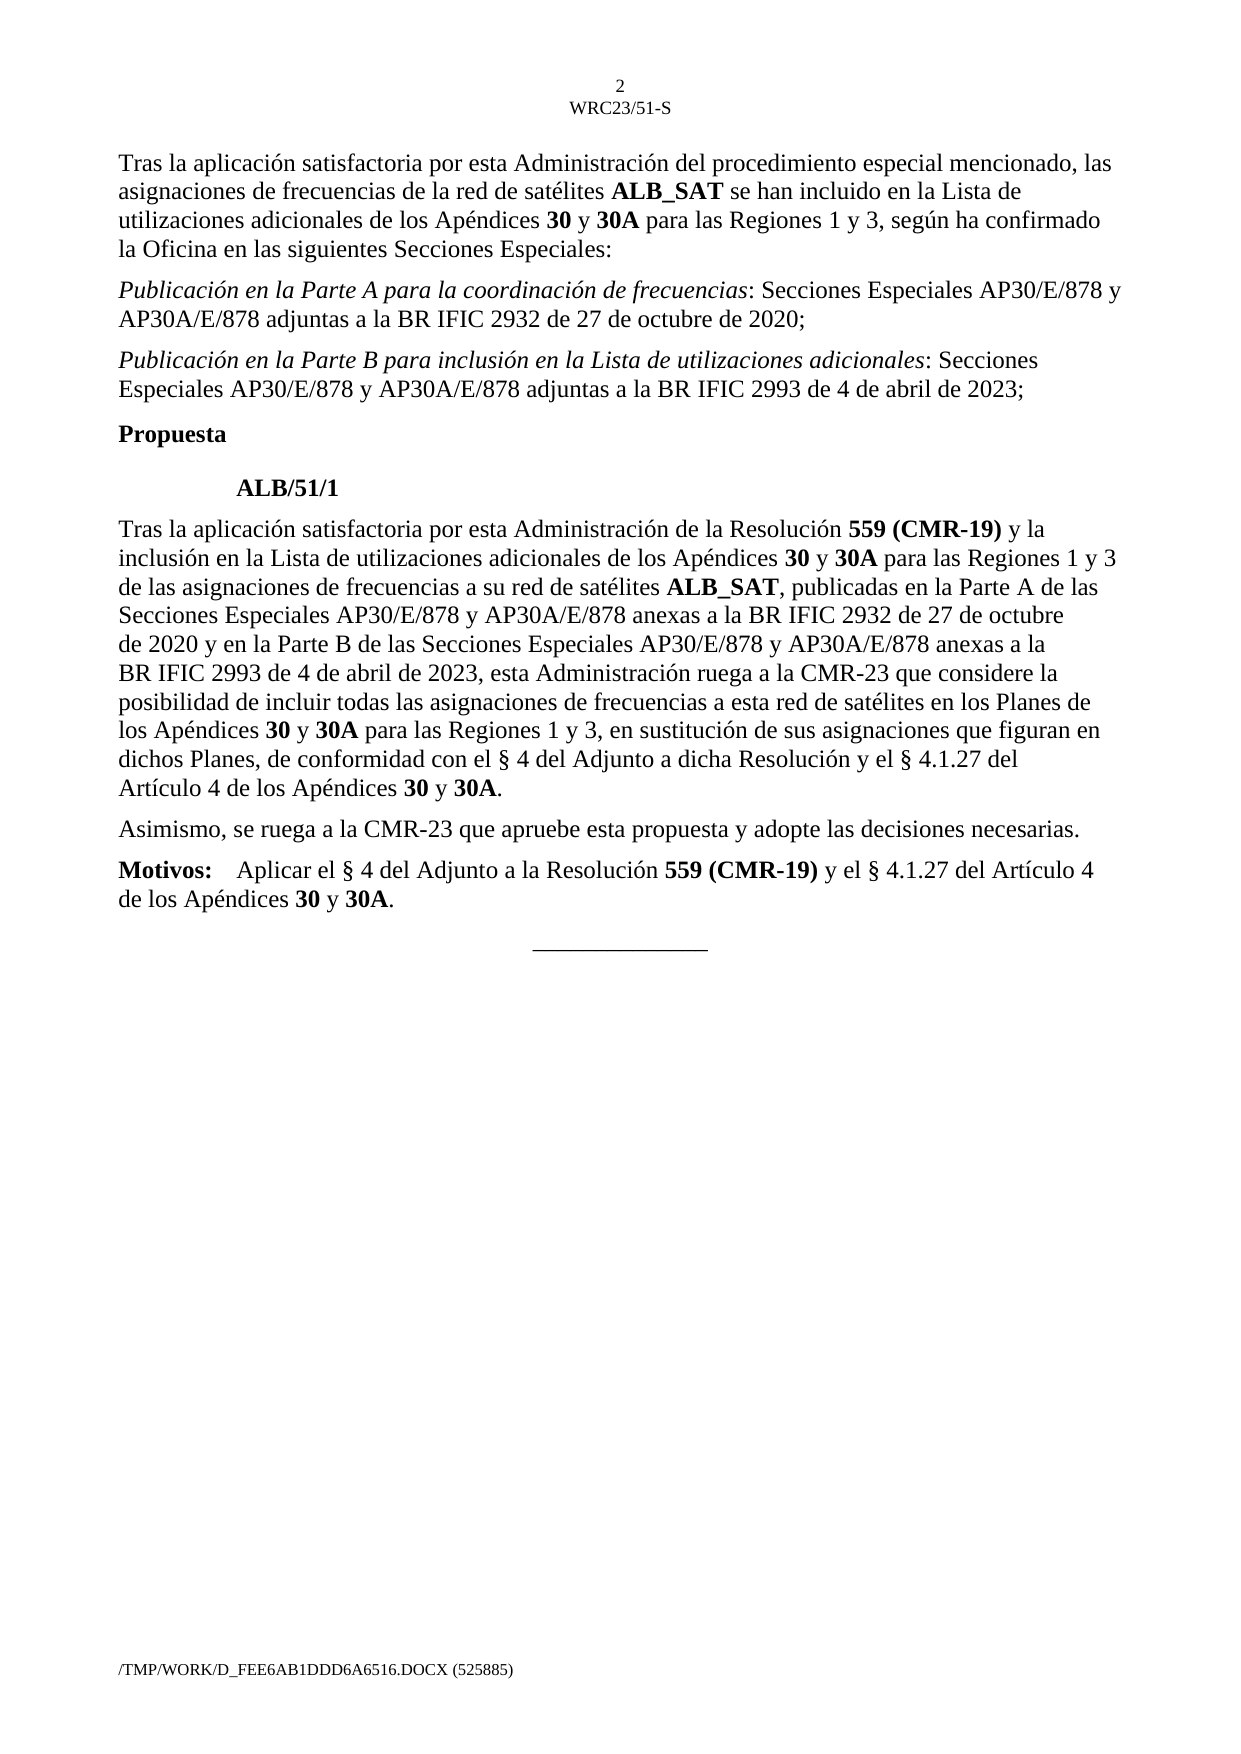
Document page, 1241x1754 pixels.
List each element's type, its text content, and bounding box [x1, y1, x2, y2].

text Motivos: Aplicar el § 4 del Adjunto a la Resolución 559 (CMR-19) y el § 4.1.27 del Artículo 4 de los Apéndices 30 y 30A. [118, 856, 1122, 913]
text Publicación en la Parte B para inclusión en la Lista de utilizaciones adicionales: Secciones Especiales AP30/E/878 y AP30A/E/878 adjuntas a la BR IFIC 2993 de 4 de abril de 2023; [118, 345, 1122, 403]
text Tras la aplicación satisfactoria por esta Administración de la Resolución 559 (CMR-19) y la inclusión en la Lista de utilizaciones adicionales de los Apéndices 30 y 30A para las Regiones 1 y 3 de las asignaciones de frecuencias a su red de satélites ALB_SAT, publicadas en la Parte A de las Secciones Especiales AP30/E/878 y AP30A/E/878 anexas a la BR IFIC 2932 de 27 de octubre de 2020 y en la Parte B de las Secciones Especiales AP30/E/878 y AP30A/E/878 anexas a la BR IFIC 2993 de 4 de abril de 2023, esta Administración ruega a la CMR-23 que considere la posibilidad de incluir todas las asignaciones de frecuencias a esta red de satélites en los Planes de los Apéndices 30 y 30A para las Regiones 1 y 3, en sustitución de sus asignaciones que figuran en dichos Planes, de conformidad con el § 4 del Adjunto a dicha Resolución y el § 4.1.27 del Artículo 4 de los Apéndices 30 y 30A. [118, 514, 1122, 802]
text ______________ [118, 926, 1122, 954]
subtitle Propuesta [118, 419, 1122, 448]
text Publicación en la Parte A para la coordinación de frecuencias: Secciones Especiales AP30/E/878 y AP30A/E/878 adjuntas a la BR IFIC 2932 de 27 de octubre de 2020; [118, 275, 1122, 333]
text Asimismo, se ruega a la CMR-23 que apruebe esta propuesta y adopte las decisiones necesarias. [118, 814, 1122, 843]
text ALB/51/1 [118, 473, 1122, 502]
text Tras la aplicación satisfactoria por esta Administración del procedimiento especial mencionado, las asignaciones de frecuencias de la red de satélites ALB_SAT se han incluido en la Lista de utilizaciones adicionales de los Apéndices 30 y 30A para las Regiones 1 y 3, según ha confirmado la Oficina en las siguientes Secciones Especiales: [118, 148, 1122, 263]
